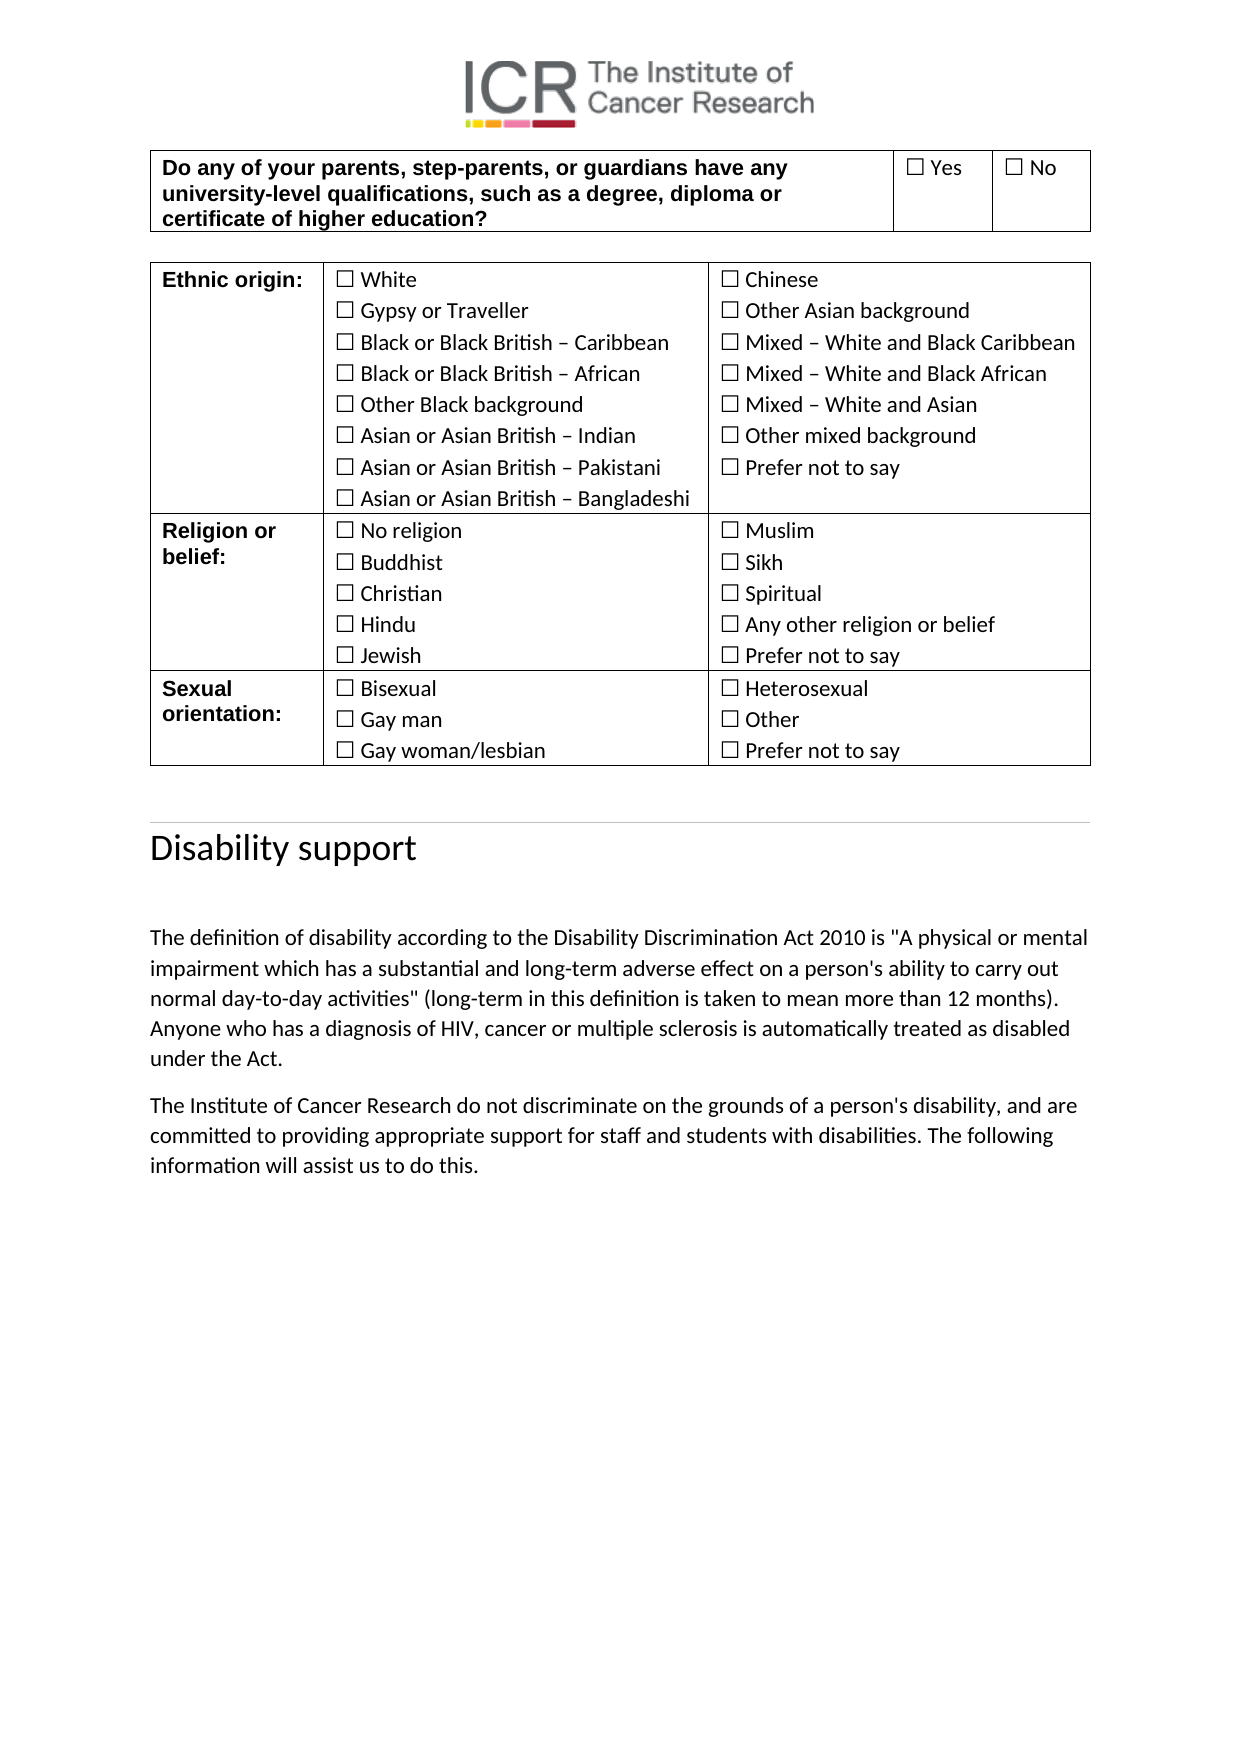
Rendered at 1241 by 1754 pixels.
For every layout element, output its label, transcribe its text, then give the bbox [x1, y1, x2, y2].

table_cell Bisexual Gay man Gay woman/lesbian [324, 671, 708, 765]
subtitle Disability support [150, 823, 1090, 870]
table_cell Sexual orientation: [151, 671, 323, 765]
table_header Chinese Other Asian background Mixed – White and Black Caribbean Mixed – White and Black African Mixed – White and Asian Other mixed background Prefer not to say [709, 263, 1090, 513]
table_header Yes [894, 151, 992, 231]
table_cell No religion Buddhist Christian Hindu Jewish [324, 514, 708, 670]
table_cell Heterosexual Other Prefer not to say [709, 671, 1090, 765]
table_cell Religion or belief: [151, 514, 323, 670]
picture [465, 61, 814, 128]
text The definition of disability according to the Disability Discrimination Act 2010 is "A physical or mental impairment which has a substantial and long-term adverse effect on a person's ability to carry out normal day-to-day activities" (long-term in this definition is taken to mean more than 12 months). Anyone who has a diagnosis of HIV, cancer or multiple sclerosis is automatically treated as disabled under the Act. [150, 923, 1090, 1072]
table_cell Muslim Sikh Spiritual Any other religion or belief Prefer not to say [709, 514, 1090, 670]
text The Institute of Cancer Research do not discriminate on the grounds of a person's disability, and are committed to providing appropriate support for staff and students with disabilities. The following information will assist us to do this. [150, 1091, 1090, 1180]
table_header Ethnic origin: [151, 263, 323, 513]
table_header White Gypsy or Traveller Black or Black British – Caribbean Black or Black British – African Other Black background Asian or Asian British – Indian Asian or Asian British – Pakistani Asian or Asian British – Bangladeshi [324, 263, 708, 513]
table_header Do any of your parents, step-parents, or guardians have any university-level qualifications, such as a degree, diploma or certificate of higher education? [151, 151, 893, 231]
table_header No [993, 151, 1090, 231]
